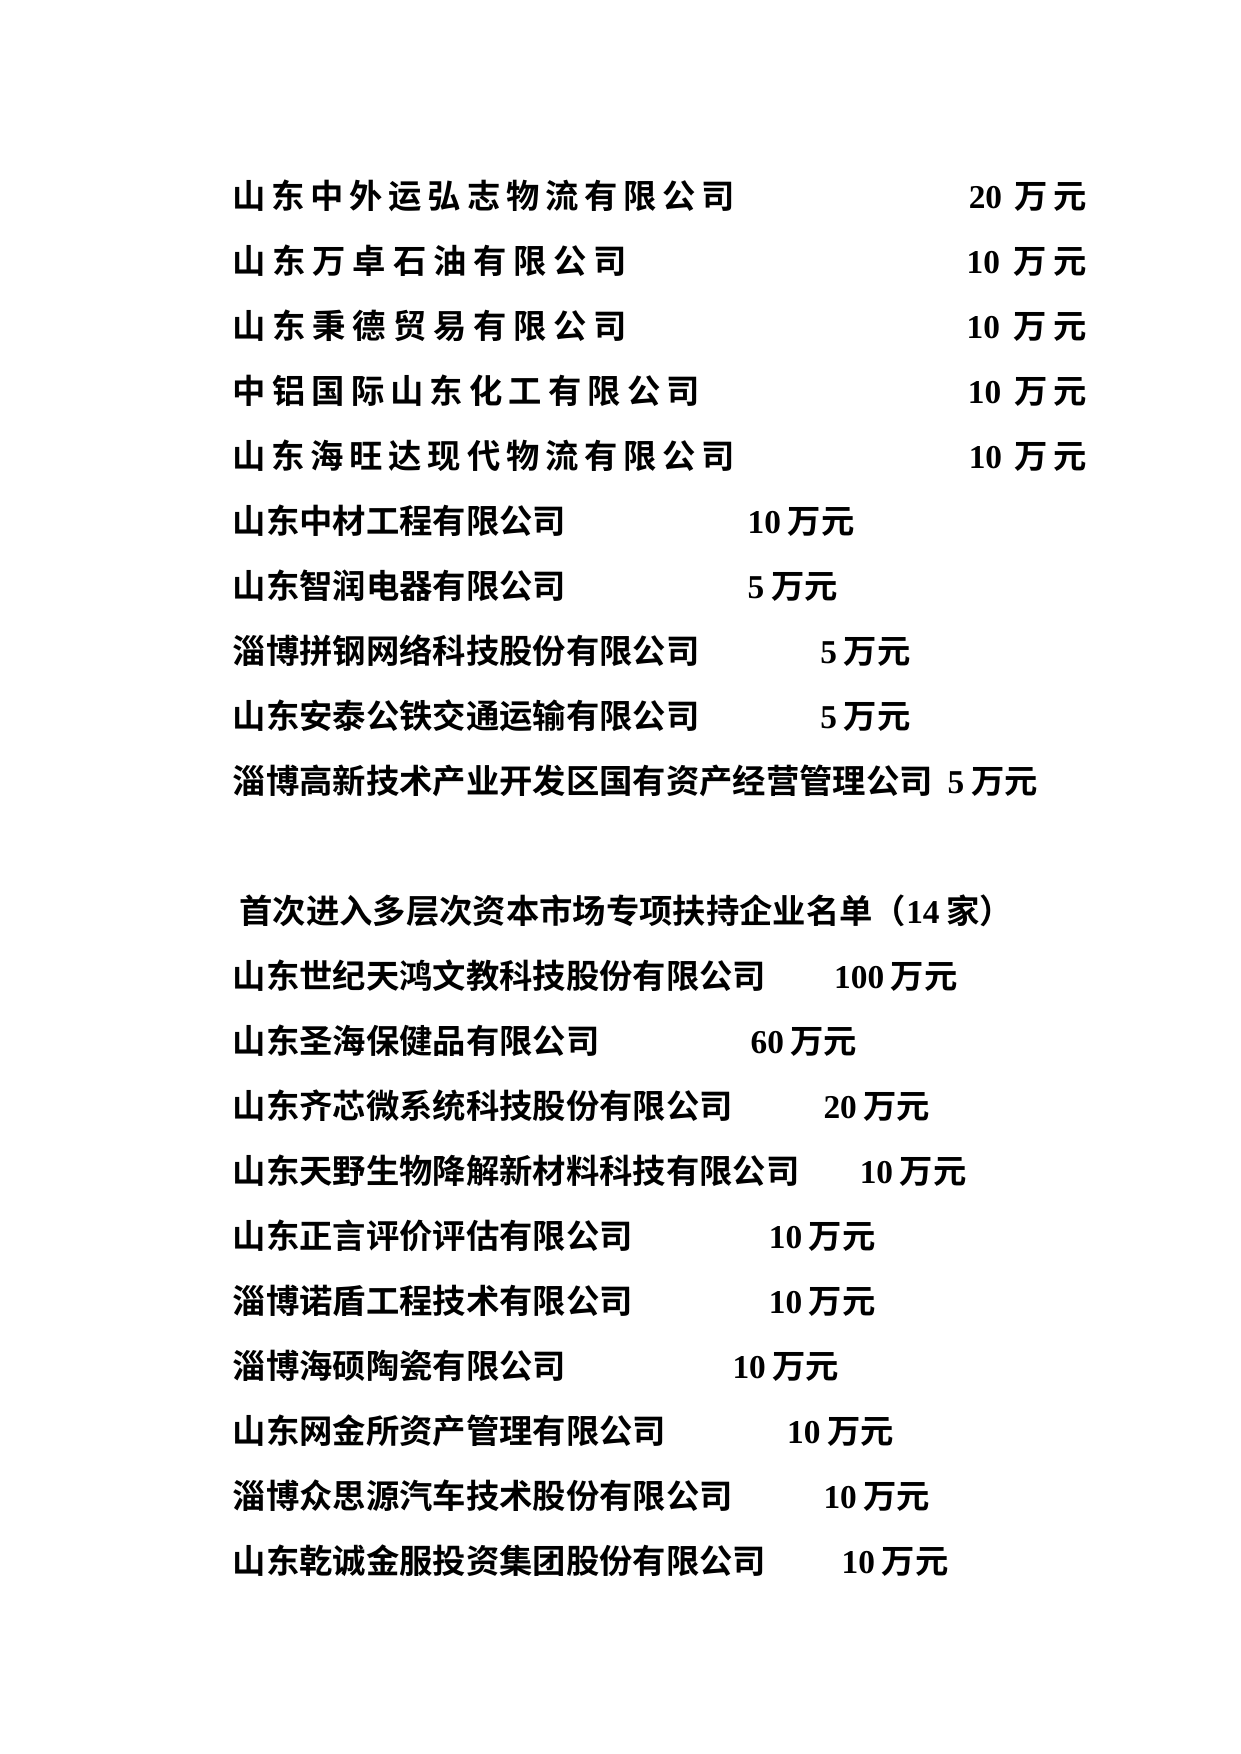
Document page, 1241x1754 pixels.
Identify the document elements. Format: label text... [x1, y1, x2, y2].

text 淄博拼钢网络科技股份有限公司 5万元 [165, 617, 1087, 682]
text 淄博众思源汽车技术股份有限公司 10万元 [165, 1462, 1087, 1527]
text 山东圣海保健品有限公司 60万元 [165, 1007, 1087, 1072]
text 山东天野生物降解新材料科技有限公司 10万元 [165, 1137, 1087, 1202]
text 淄博海硕陶瓷有限公司 10万元 [165, 1332, 1087, 1397]
text 山东中材工程有限公司 10万元 [165, 487, 1087, 552]
text 中铝国际山东化工有限公司 10万元 [165, 357, 1087, 422]
text 山东海旺达现代物流有限公司 10万元 [165, 422, 1087, 487]
text 首次进入多层次资本市场专项扶持企业名单（14家） [165, 877, 1087, 942]
text 山东齐芯微系统科技股份有限公司 20万元 [165, 1072, 1087, 1137]
text 山东世纪天鸿文教科技股份有限公司 100万元 [165, 942, 1087, 1007]
text 山东秉德贸易有限公司 10万元 [165, 292, 1087, 357]
text 淄博诺盾工程技术有限公司 10万元 [165, 1267, 1087, 1332]
text 山东乾诚金服投资集团股份有限公司 10万元 [165, 1527, 1087, 1592]
text 淄博高新技术产业开发区国有资产经营管理公司 5万元 [165, 747, 1087, 812]
text 山东万卓石油有限公司 10万元 [165, 227, 1087, 292]
text 山东网金所资产管理有限公司 10万元 [165, 1397, 1087, 1462]
text 山东正言评价评估有限公司 10万元 [165, 1202, 1087, 1267]
text 山东智润电器有限公司 5万元 [165, 552, 1087, 617]
text 山东中外运弘志物流有限公司 20万元 [165, 162, 1087, 227]
text 山东安泰公铁交通运输有限公司 5万元 [165, 682, 1087, 747]
